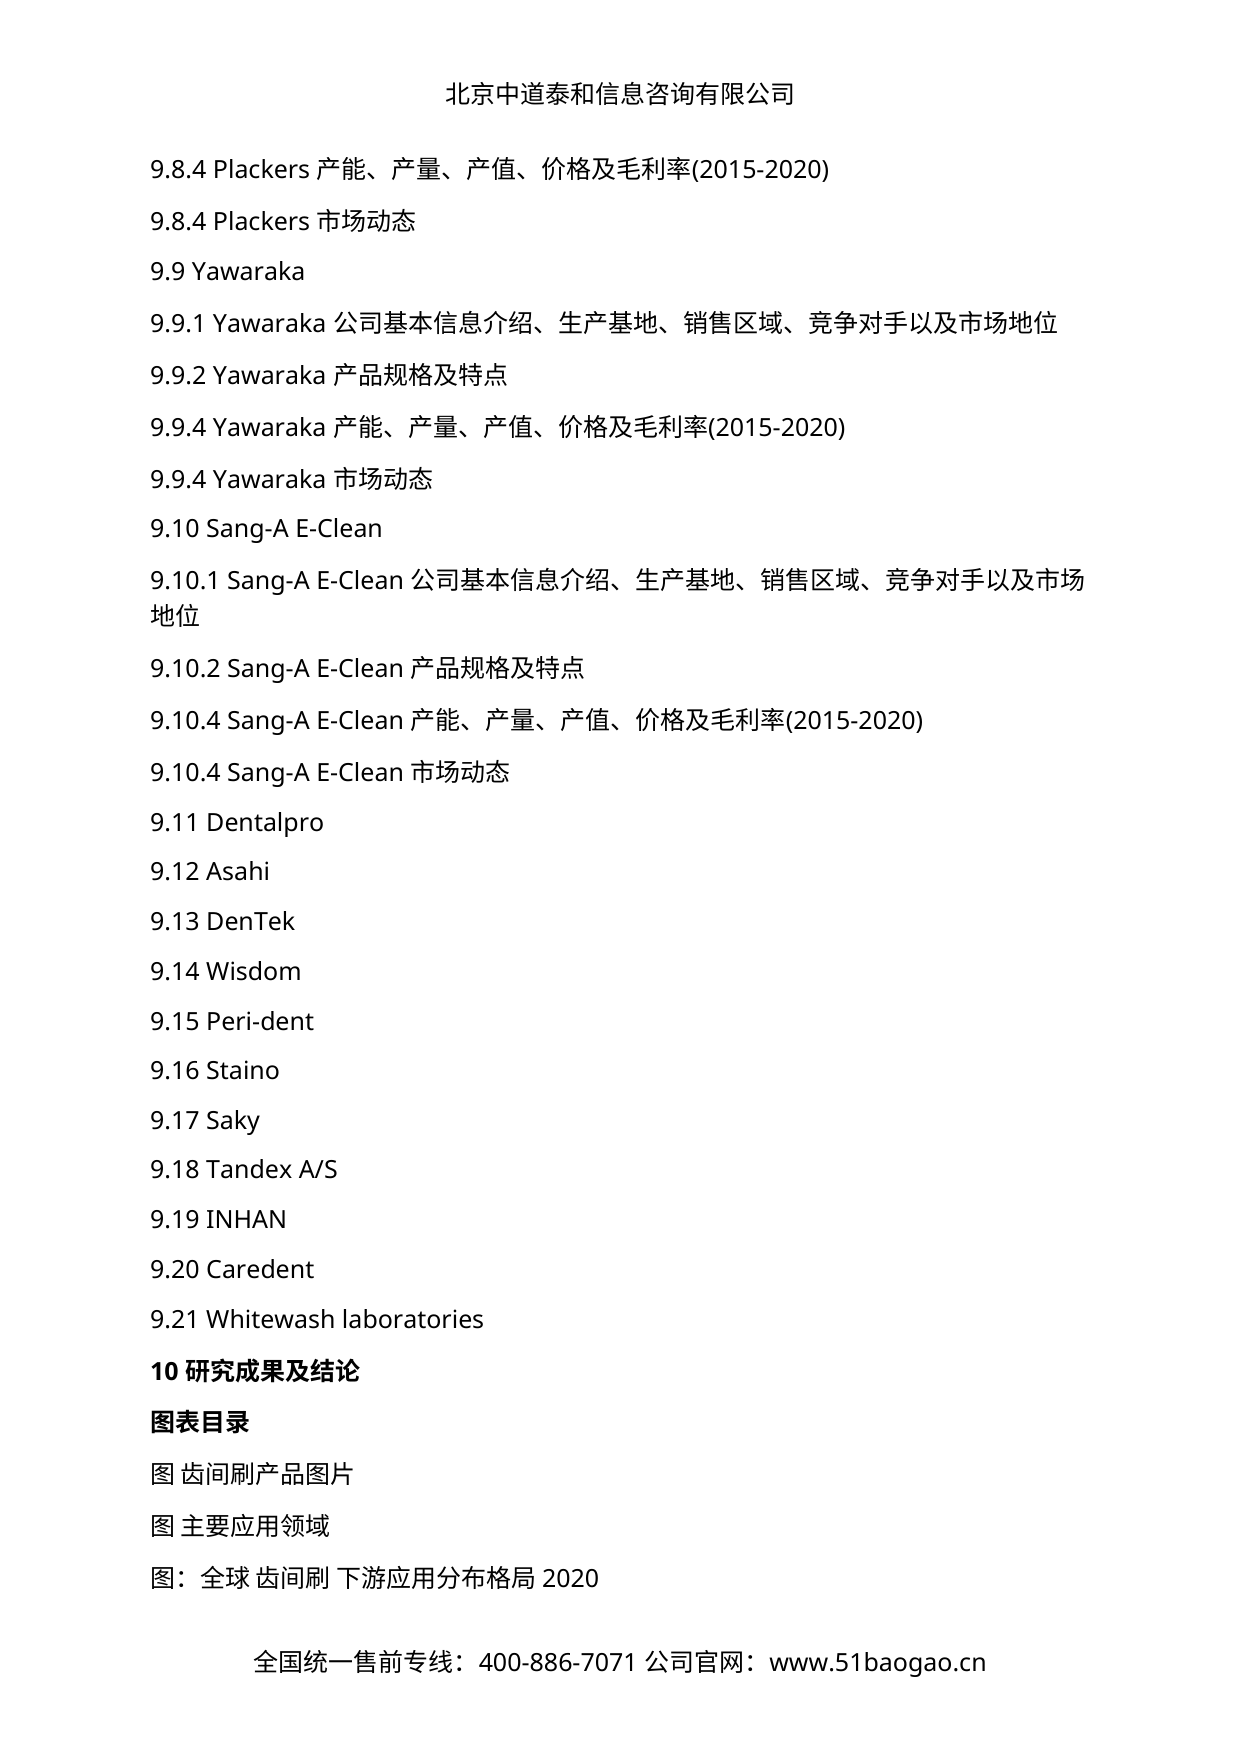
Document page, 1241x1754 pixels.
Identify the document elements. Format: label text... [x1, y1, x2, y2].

text 9.10.4 Sang-A E-Clean 市场动态 [150, 752, 1090, 789]
text 9.10 Sang-A E-Clean [150, 511, 1090, 545]
text 9.10.1 Sang-A E-Clean 公司基本信息介绍、生产基地、销售区域、竞争对手以及市场地位 [150, 561, 1090, 633]
text 9.8.4 Plackers 市场动态 [150, 202, 1090, 238]
text 10 研究成果及结论 [150, 1351, 1090, 1387]
text 9.16 Staino [150, 1053, 1090, 1087]
text 9.15 Peri-dent [150, 1003, 1090, 1037]
text 图：全球 齿间刷 下游应用分布格局 2020 [150, 1558, 1090, 1595]
text 9.9.4 Yawaraka 市场动态 [150, 459, 1090, 495]
text 9.10.2 Sang-A E-Clean 产品规格及特点 [150, 649, 1090, 685]
text 9.20 Caredent [150, 1252, 1090, 1286]
text 9.9.1 Yawaraka 公司基本信息介绍、生产基地、销售区域、竞争对手以及市场地位 [150, 303, 1090, 340]
text 图表目录 [150, 1403, 1090, 1439]
text 9.10.4 Sang-A E-Clean 产能、产量、产值、价格及毛利率(2015-2020) [150, 701, 1090, 737]
text 9.9 Yawaraka [150, 254, 1090, 288]
text 9.19 INHAN [150, 1202, 1090, 1236]
text 9.14 Wisdom [150, 953, 1090, 987]
text 9.11 Dentalpro [150, 804, 1090, 838]
text 9.9.4 Yawaraka 产能、产量、产值、价格及毛利率(2015-2020) [150, 407, 1090, 443]
text 9.12 Asahi [150, 854, 1090, 888]
text 9.21 Whitewash laboratories [150, 1301, 1090, 1335]
text 9.13 DenTek [150, 904, 1090, 938]
text 9.8.4 Plackers 产能、产量、产值、价格及毛利率(2015-2020) [150, 150, 1090, 186]
text 9.17 Saky [150, 1102, 1090, 1137]
text 图 齿间刷产品图片 [150, 1455, 1090, 1491]
text 9.9.2 Yawaraka 产品规格及特点 [150, 355, 1090, 392]
text 9.18 Tandex A/S [150, 1152, 1090, 1186]
text 图 主要应用领域 [150, 1507, 1090, 1543]
